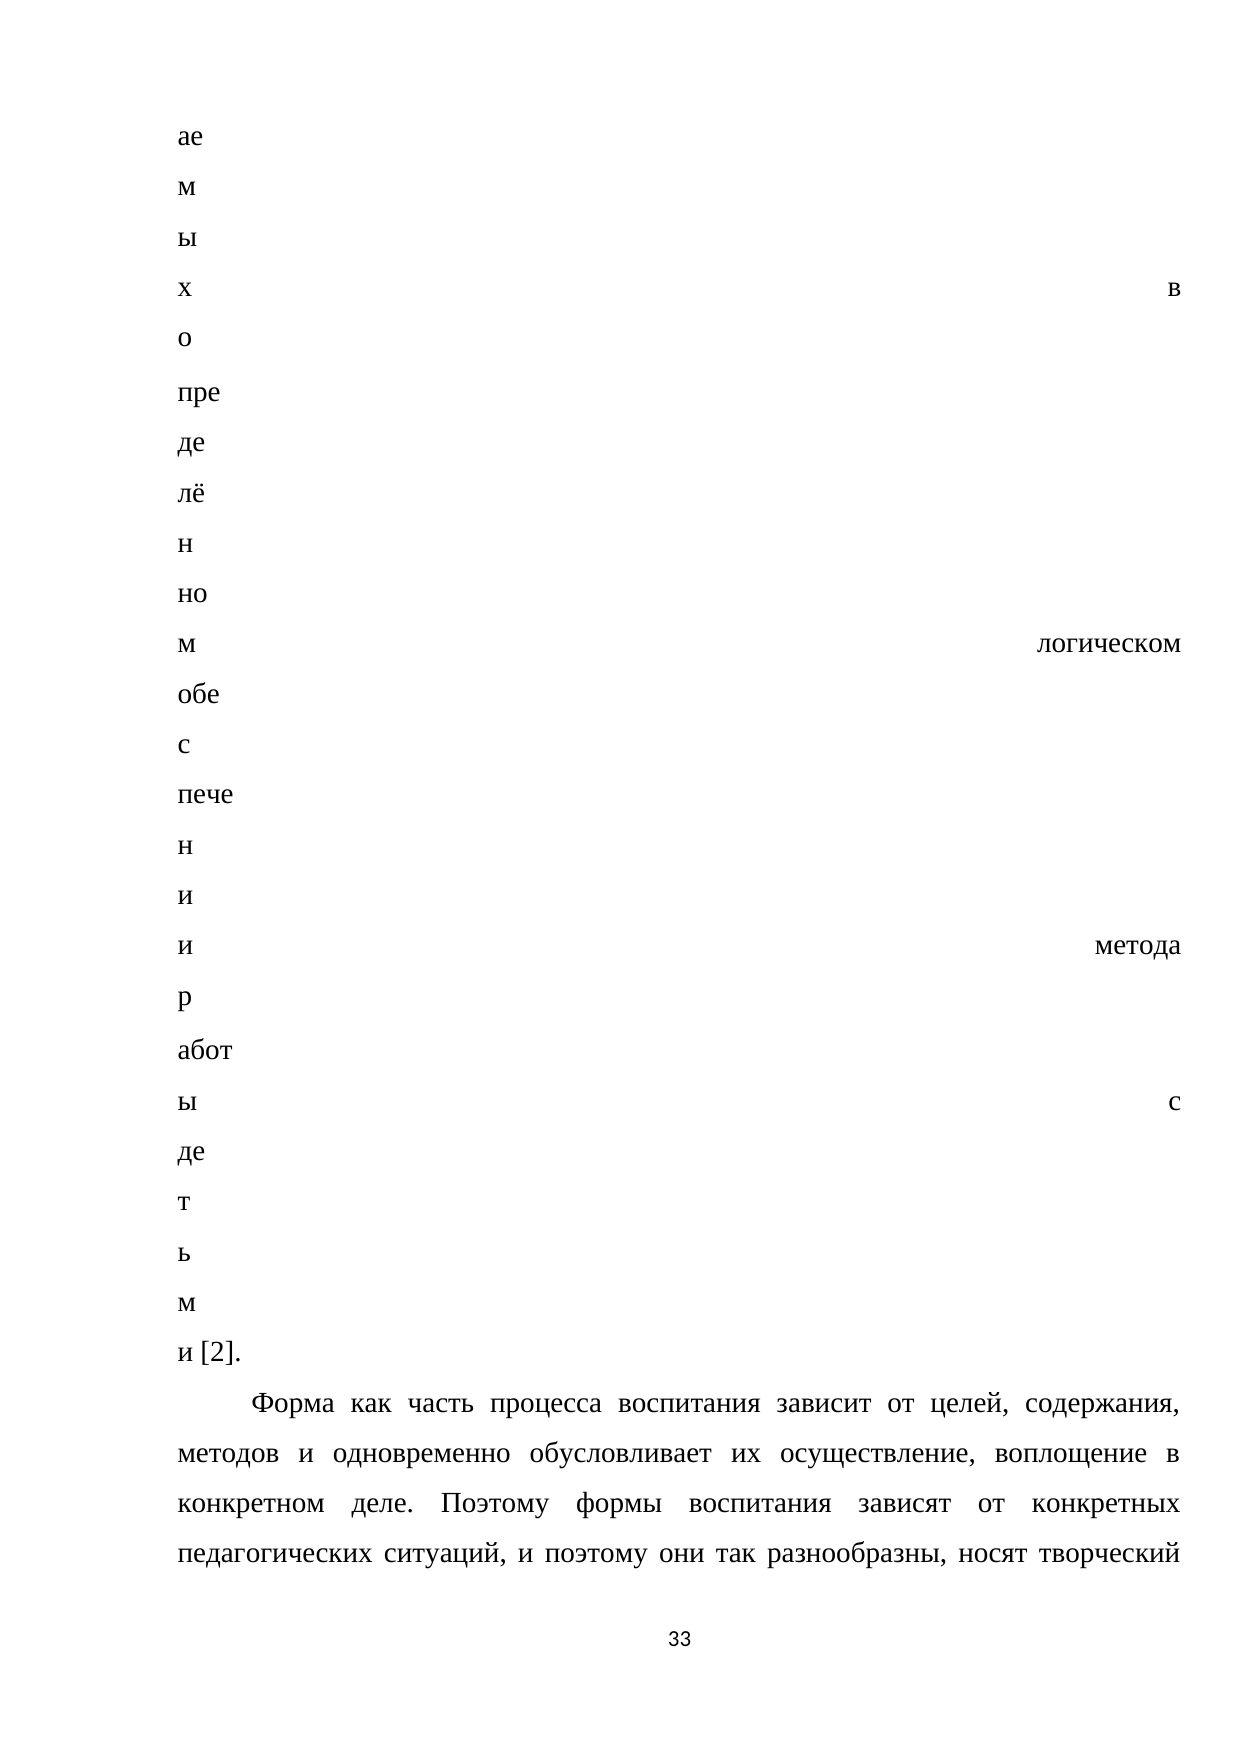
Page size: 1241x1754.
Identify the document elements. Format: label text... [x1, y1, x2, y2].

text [177, 1385, 1181, 1569]
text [177, 118, 1181, 269]
